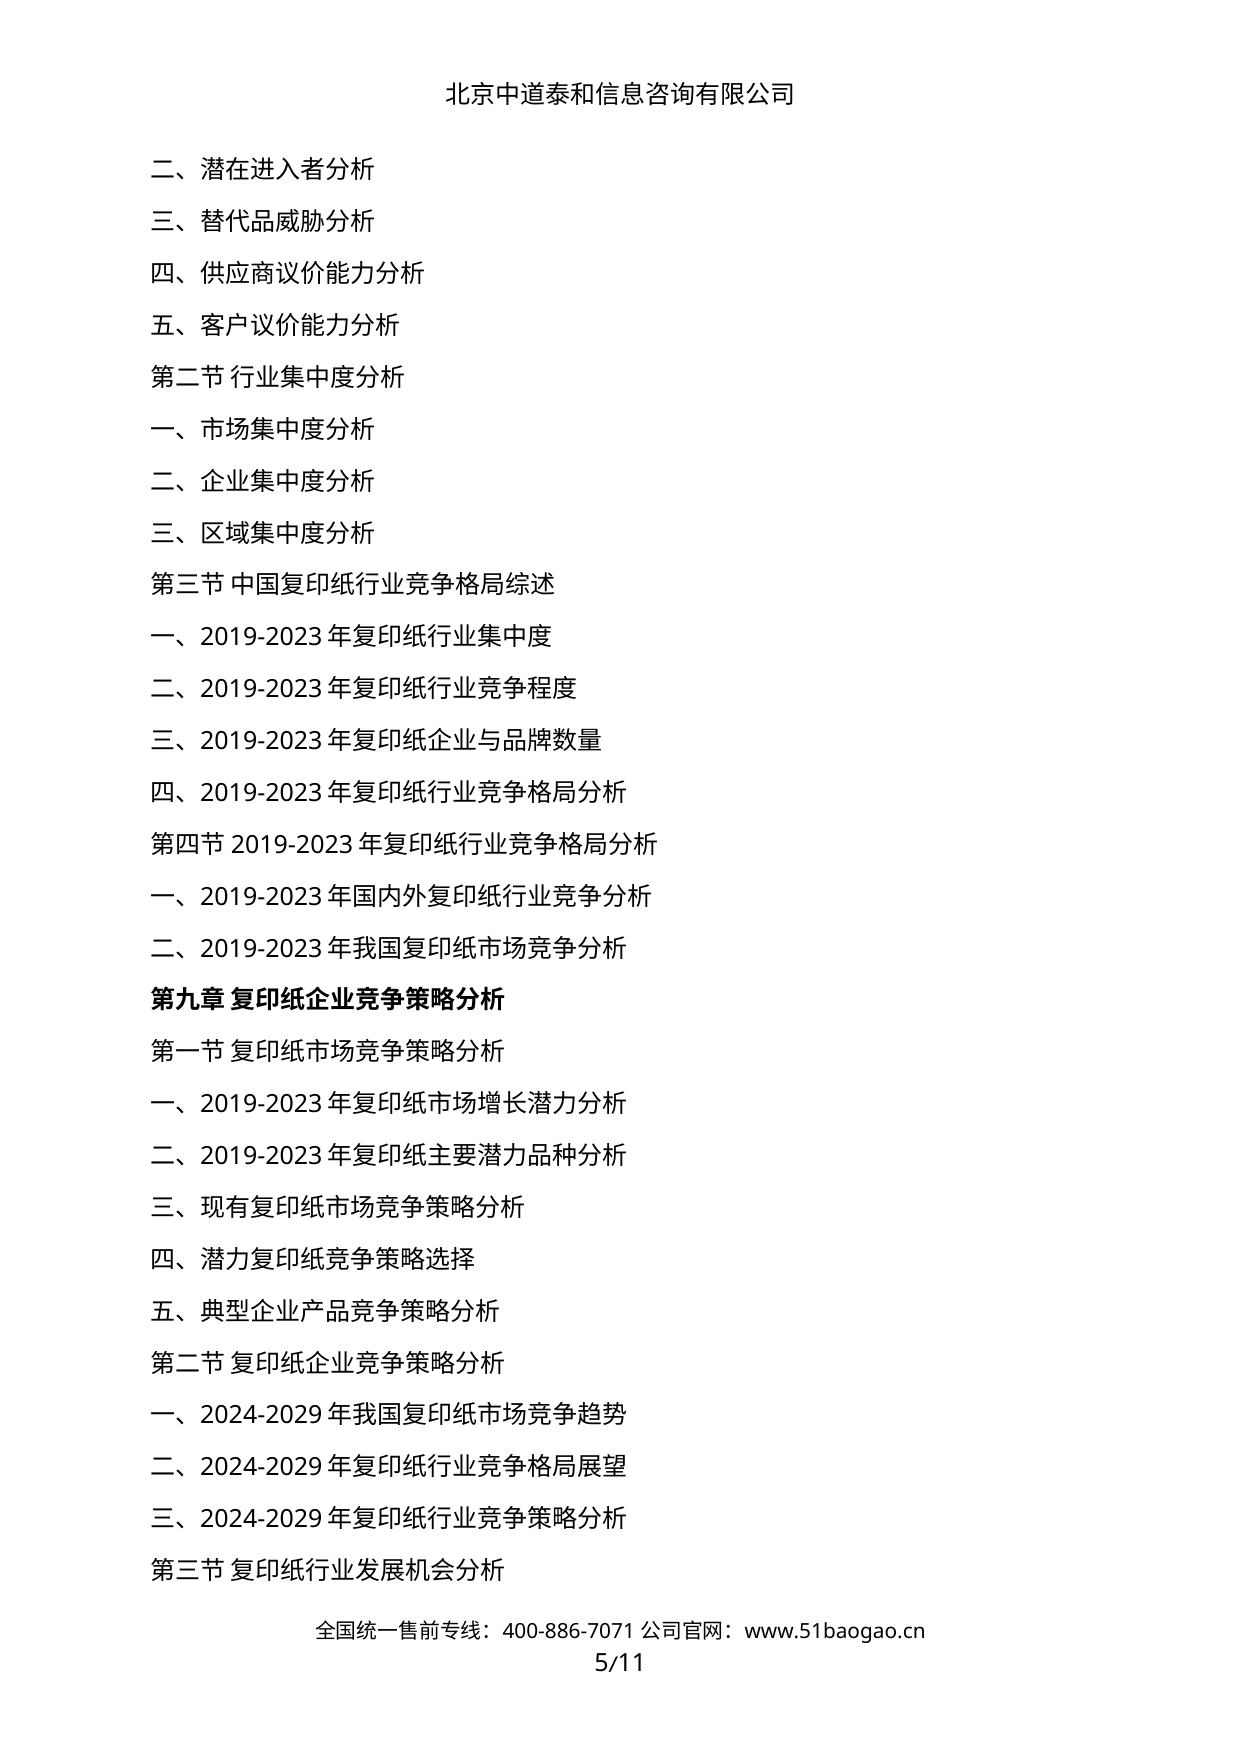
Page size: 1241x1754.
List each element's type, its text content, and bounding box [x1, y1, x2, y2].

text 一、2019-2023年复印纸市场增长潜力分析 [150, 1084, 1090, 1120]
text 一、2024-2029年我国复印纸市场竞争趋势 [150, 1395, 1090, 1431]
text 三、2024-2029年复印纸行业竞争策略分析 [150, 1499, 1090, 1535]
text 二、2019-2023年我国复印纸市场竞争分析 [150, 928, 1090, 964]
text 三、现有复印纸市场竞争策略分析 [150, 1187, 1090, 1224]
text 五、客户议价能力分析 [150, 306, 1090, 342]
text 一、市场集中度分析 [150, 409, 1090, 446]
text 一、2019-2023年复印纸行业集中度 [150, 617, 1090, 653]
text 第九章 复印纸企业竞争策略分析 [150, 980, 1090, 1016]
text 四、2019-2023年复印纸行业竞争格局分析 [150, 772, 1090, 809]
text 第一节 复印纸市场竞争策略分析 [150, 1032, 1090, 1068]
text 二、2024-2029年复印纸行业竞争格局展望 [150, 1447, 1090, 1483]
text 二、2019-2023年复印纸行业竞争程度 [150, 669, 1090, 705]
text 第三节 中国复印纸行业竞争格局综述 [150, 565, 1090, 601]
text 四、潜力复印纸竞争策略选择 [150, 1239, 1090, 1276]
text 第四节 2019-2023年复印纸行业竞争格局分析 [150, 824, 1090, 861]
text 三、区域集中度分析 [150, 513, 1090, 549]
text 一、2019-2023年国内外复印纸行业竞争分析 [150, 876, 1090, 912]
text 第二节 复印纸企业竞争策略分析 [150, 1343, 1090, 1379]
text 二、2019-2023年复印纸主要潜力品种分析 [150, 1136, 1090, 1172]
text 五、典型企业产品竞争策略分析 [150, 1291, 1090, 1327]
text 三、替代品威胁分析 [150, 202, 1090, 238]
text 二、潜在进入者分析 [150, 150, 1090, 186]
text 二、企业集中度分析 [150, 461, 1090, 497]
text 三、2019-2023年复印纸企业与品牌数量 [150, 721, 1090, 757]
text 第三节 复印纸行业发展机会分析 [150, 1551, 1090, 1587]
text 第二节 行业集中度分析 [150, 357, 1090, 394]
text 四、供应商议价能力分析 [150, 254, 1090, 290]
